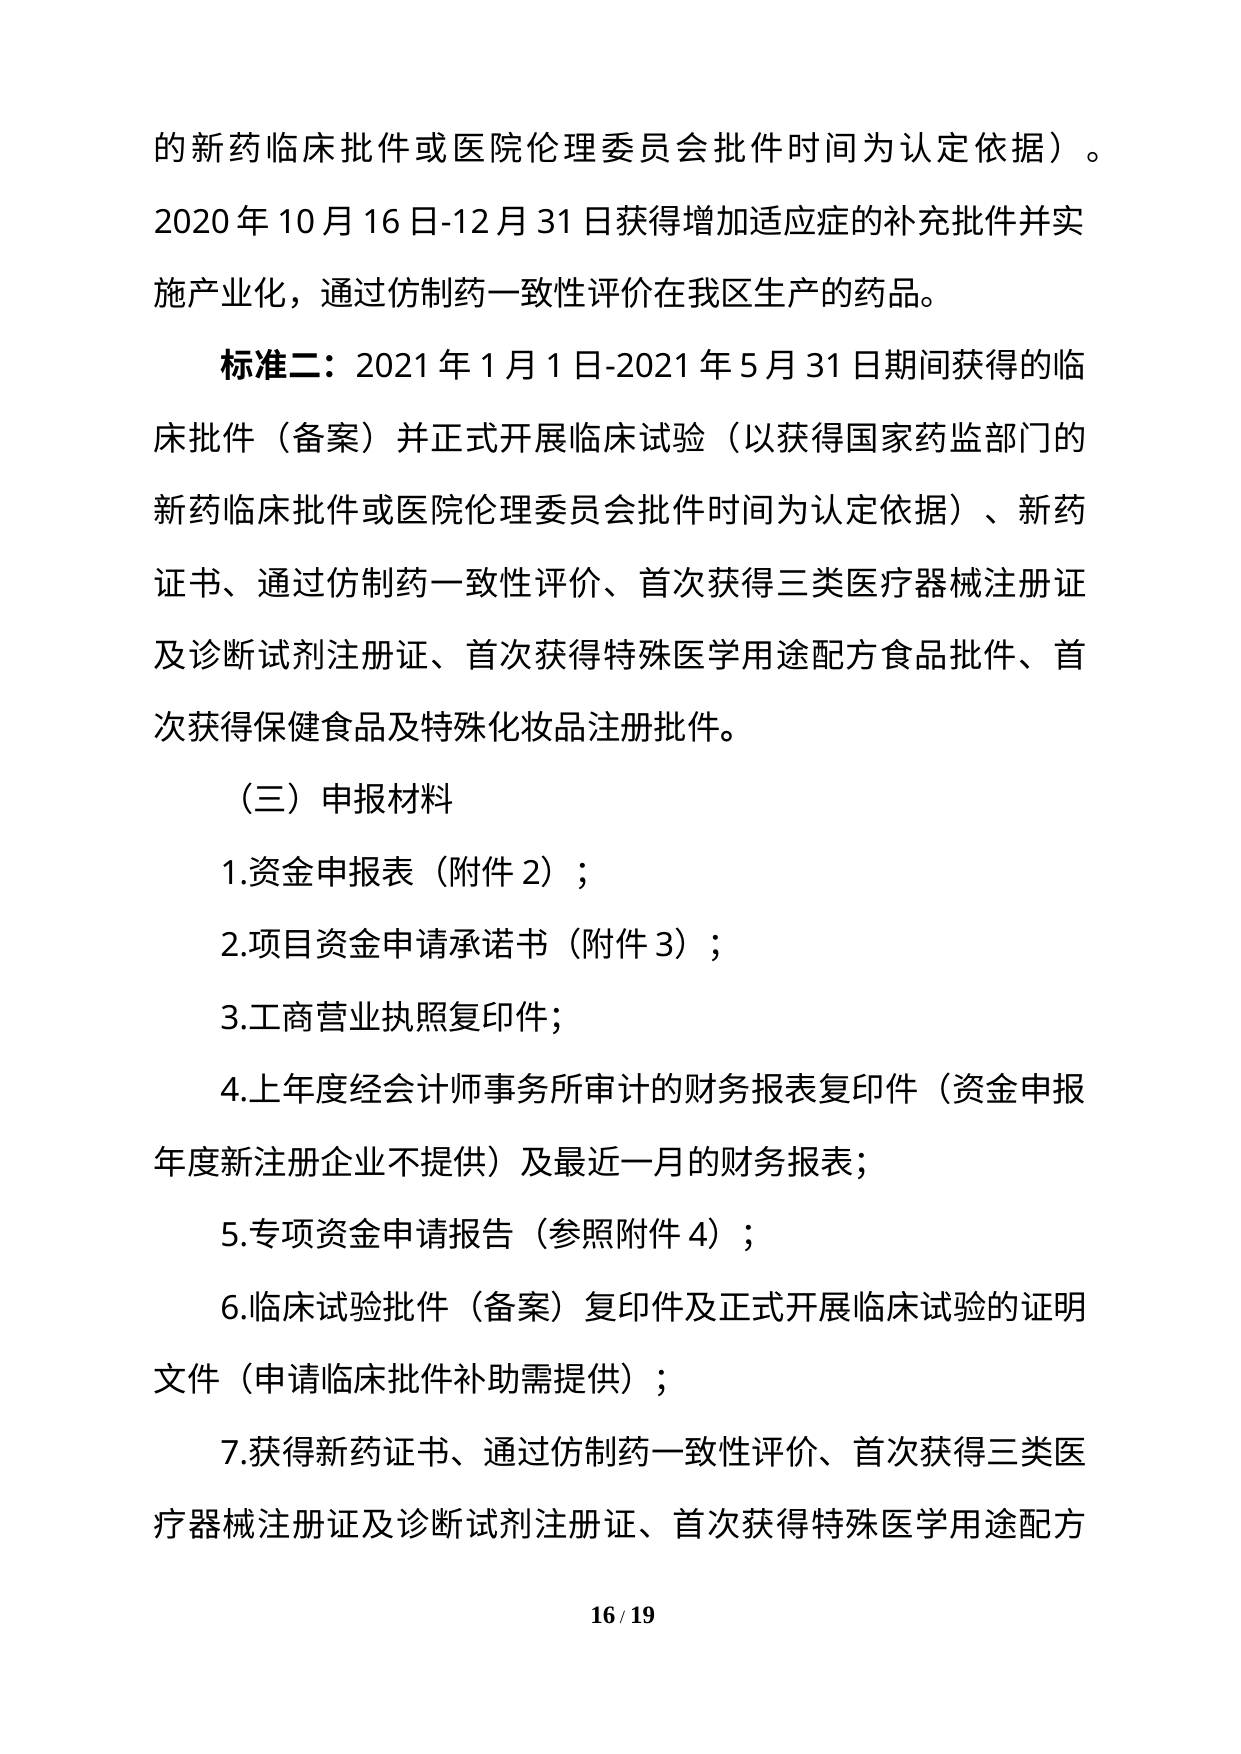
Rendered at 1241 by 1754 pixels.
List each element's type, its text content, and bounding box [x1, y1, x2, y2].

text 4.上年度经会计师事务所审计的财务报表复印件（资金申报年度新注册企业不提供）及最近一月的财务报表； [153, 1063, 1087, 1184]
text 标准二：2021年1月1日-2021年5月31日期间获得的临床批件（备案）并正式开展临床试验（以获得国家药监部门的新药临床批件或医院伦理委员会批件时间为认定依据）、新药证书、通过仿制药一致性评价、首次获得三类医疗器械注册证及诊断试剂注册证、首次获得特殊医学用途配方食品批件、首次获得保健食品及特殊化妆品注册批件。 [153, 339, 1087, 749]
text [153, 122, 1087, 315]
text 3.工商营业执照复印件； [153, 991, 1087, 1039]
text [153, 1425, 1087, 1546]
text 5.专项资金申请报告（参照附件4）； [153, 1208, 1087, 1256]
text （三）申报材料 [153, 773, 1087, 821]
text 6.临床试验批件（备案）复印件及正式开展临床试验的证明文件（申请临床批件补助需提供）； [153, 1281, 1087, 1401]
text 2.项目资金申请承诺书（附件3）； [153, 918, 1087, 966]
text 1.资金申报表（附件2）； [153, 845, 1087, 894]
